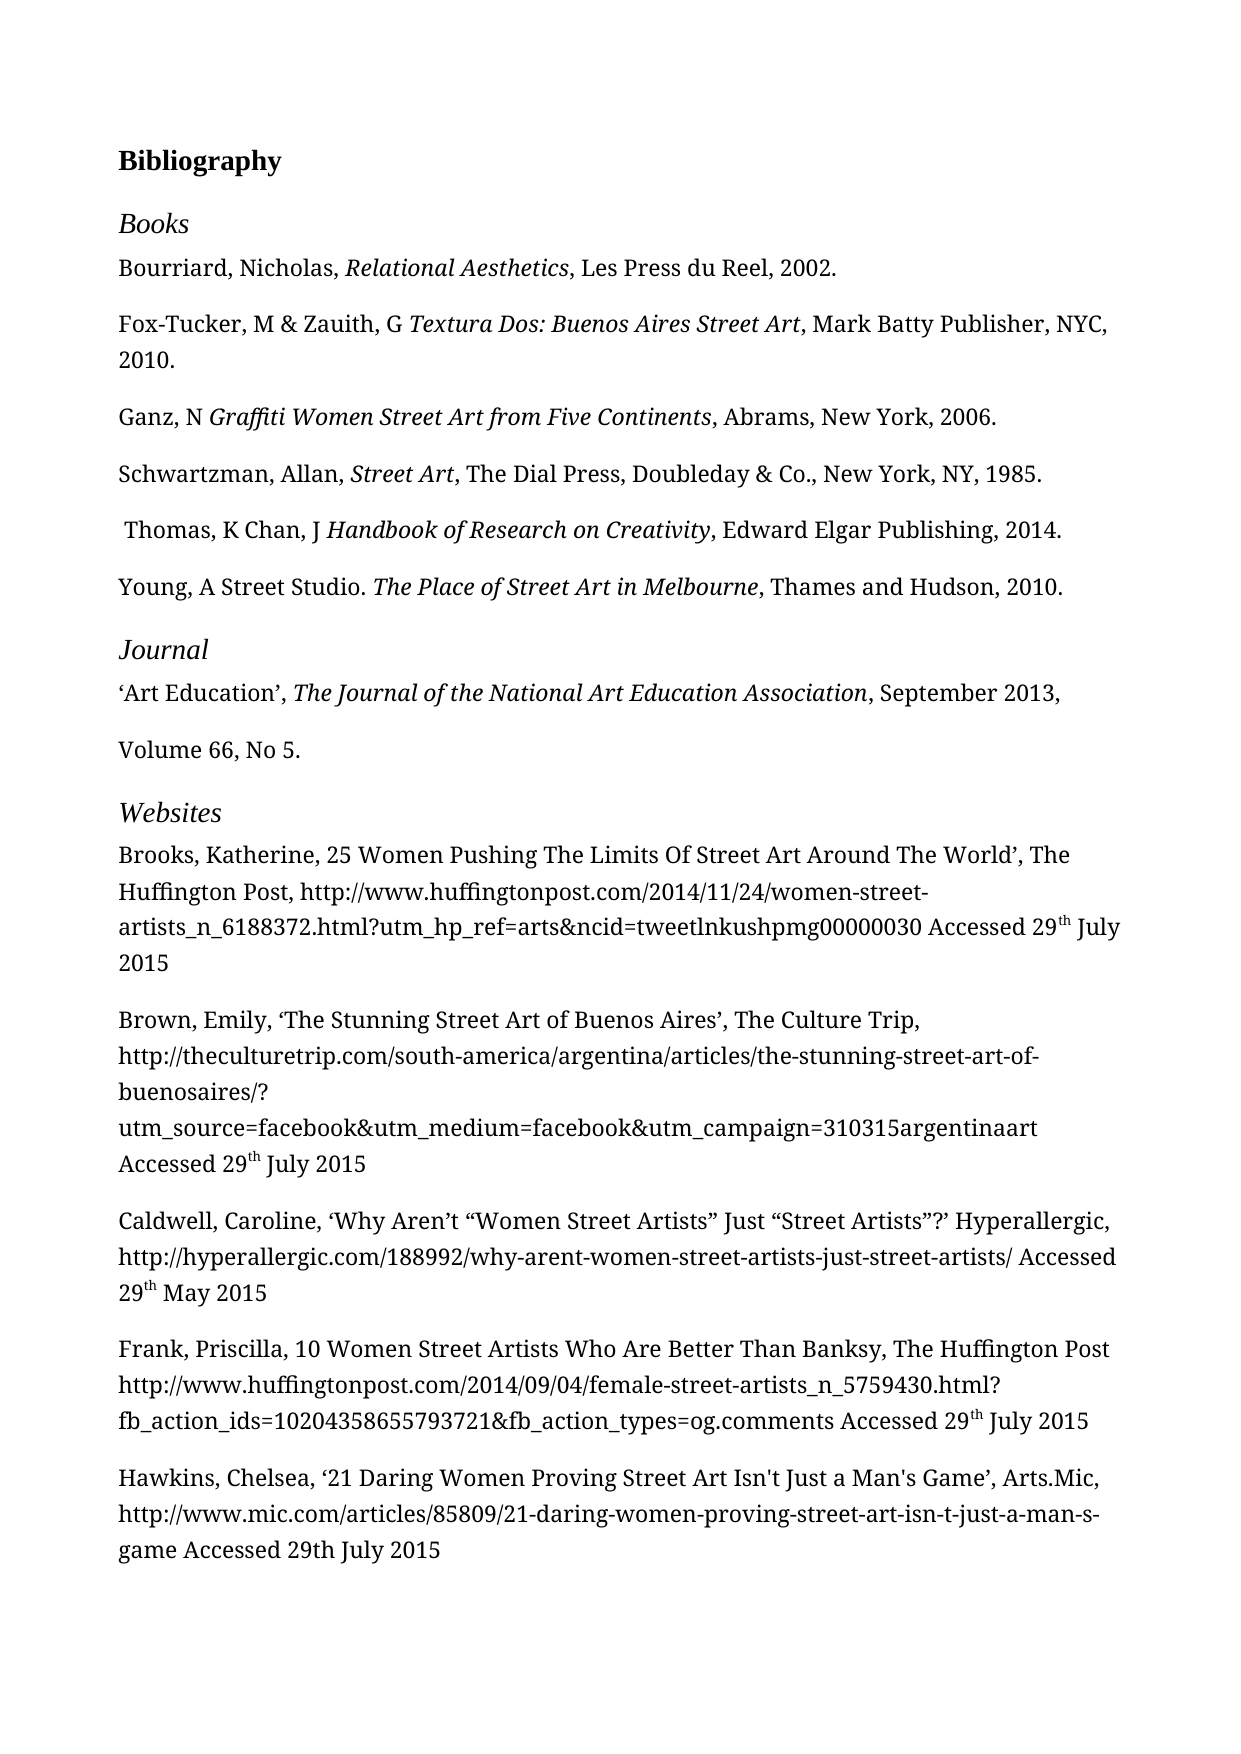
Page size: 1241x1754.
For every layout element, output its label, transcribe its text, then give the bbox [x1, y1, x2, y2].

text Frank, Priscilla, 10 Women Street Artists Who Are Better Than Banksy, The Huffington Post http://www.huffingtonpost.com/2014/09/04/female-street-artists_n_5759430.html?fb_action_ids=10204358655793721&fb_action_types=og.comments Accessed 29th July 2015 [118, 1333, 1122, 1436]
text Ganz, N Graffiti Women Street Art from Five Continents, Abrams, New York, 2006. [118, 401, 1122, 432]
text ‘Art Education’, The Journal of the National Art Education Association, September 2013, [118, 677, 1122, 708]
text Caldwell, Caroline, ‘Why Aren’t “Women Street Artists” Just “Street Artists”?’ Hyperallergic, http://hyperallergic.com/188992/why-arent-women-street-artists-just-street-artists/ Accessed 29th May 2015 [118, 1204, 1122, 1308]
text Hawkins, Chelsea, ‘21 Daring Women Proving Street Art Isn't Just a Man's Game’, Arts.Mic, http://www.mic.com/articles/85809/21-daring-women-proving-street-art-isn-t-just-a-man-s-game Accessed 29th July 2015 [118, 1462, 1122, 1565]
text Brown, Emily, ‘The Stunning Street Art of Buenos Aires’, The Culture Trip, http://theculturetrip.com/south-america/argentina/articles/the-stunning-street-art-of-buenosaires/?utm_source=facebook&utm_medium=facebook&utm_campaign=310315argentinaart Accessed 29th July 2015 [118, 1004, 1122, 1179]
subtitle Websites [118, 795, 1122, 828]
text Schwartzman, Allan, Street Art, The Dial Press, Doubleday & Co., New York, NY, 1985. [118, 458, 1122, 489]
text Bourriard, Nicholas, Relational Aesthetics, Les Press du Reel, 2002. [118, 251, 1122, 283]
text Brooks, Katherine, 25 Women Pushing The Limits Of Street Art Around The World’, The Huffington Post, http://www.huffingtonpost.com/2014/11/24/women-street-artists_n_6188372.html?utm_hp_ref=arts&ncid=tweetlnkushpmg00000030 Accessed 29th July 2015 [118, 839, 1122, 978]
text Volume 66, No 5. [118, 734, 1122, 765]
text Young, A Street Studio. The Place of Street Art in Melbourne, Thames and Hudson, 2010. [118, 571, 1122, 602]
subtitle Journal [118, 632, 1122, 666]
text Thomas, K Chan, J Handbook of Research on Creativity, Edward Elgar Publishing, 2014. [118, 514, 1122, 546]
subtitle Books [118, 207, 1122, 240]
text Fox-Tucker, M & Zauith, G Textura Dos: Buenos Aires Street Art, Mark Batty Publisher, NYC, 2010. [118, 308, 1122, 375]
subtitle Bibliography [118, 143, 1122, 177]
